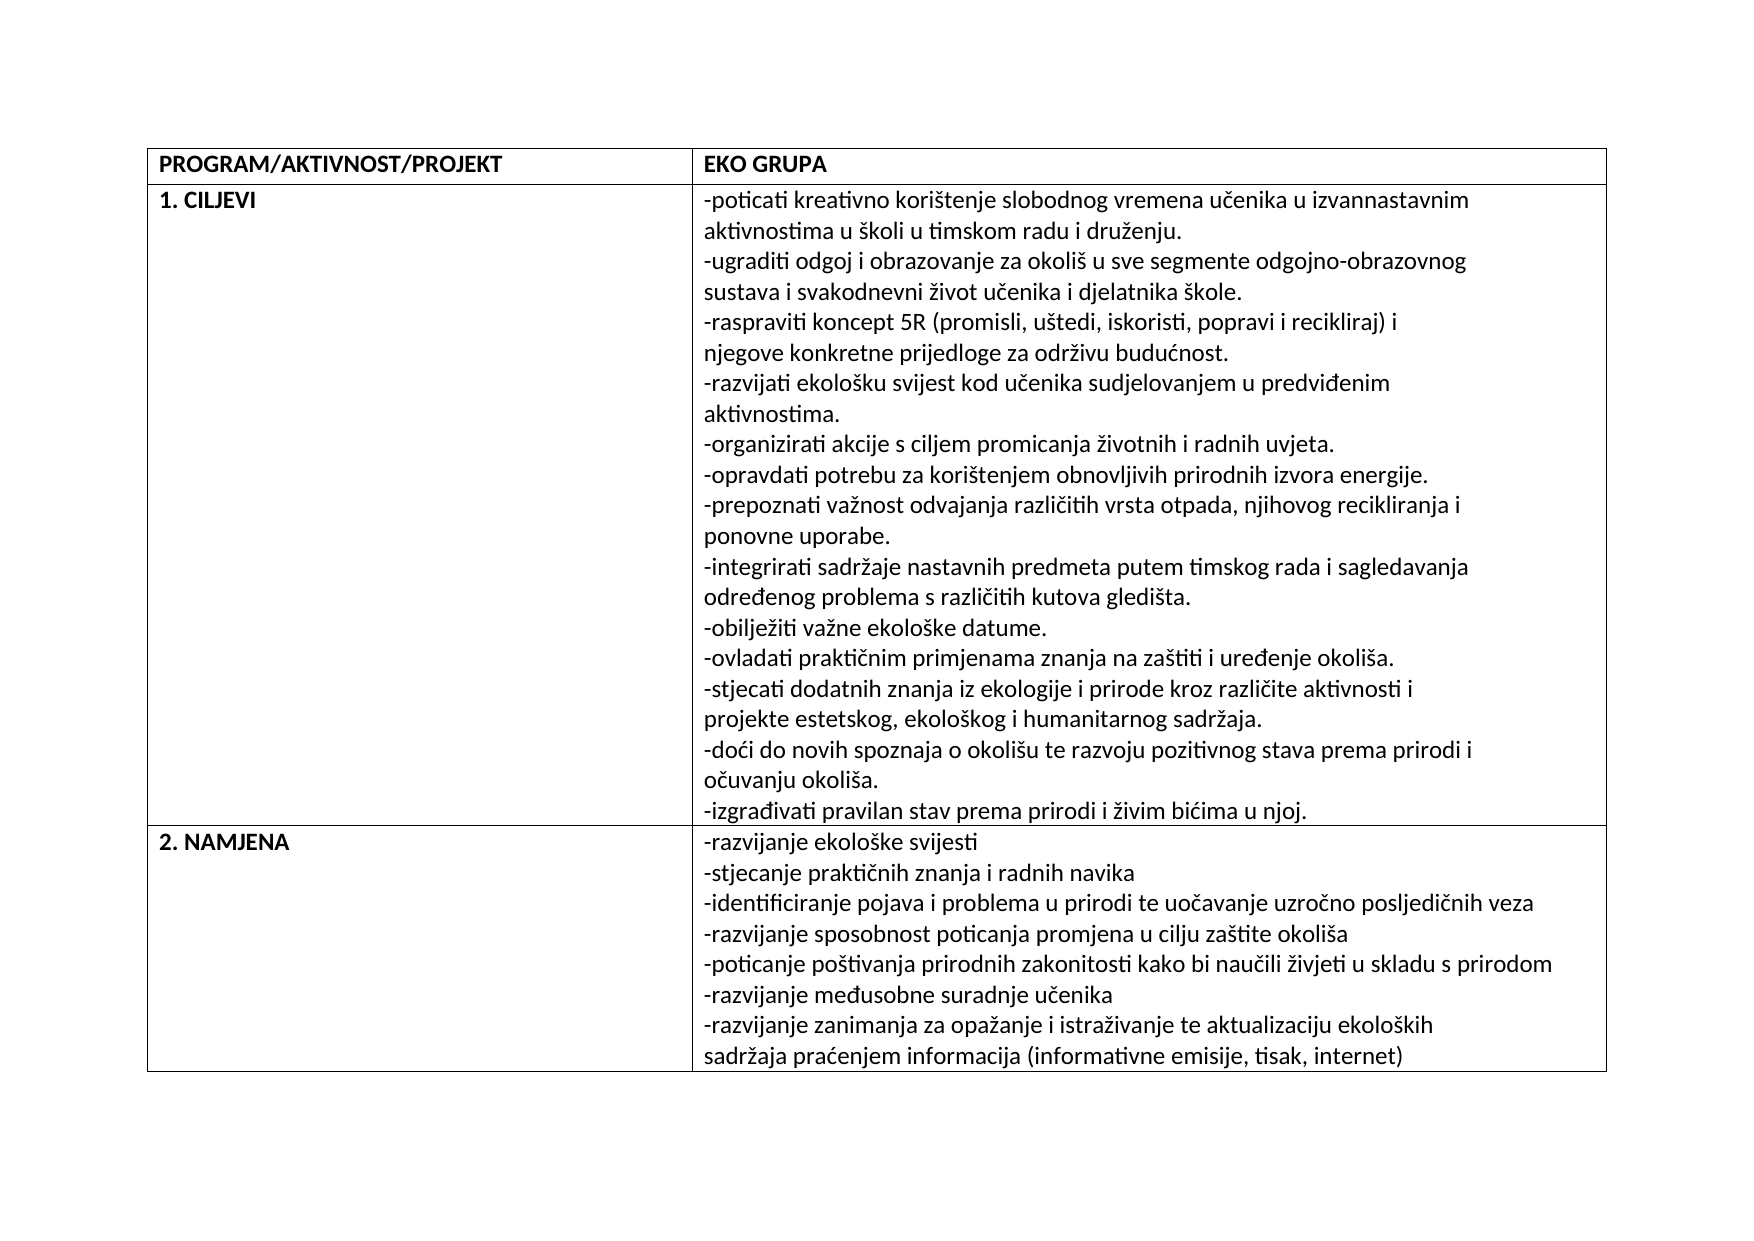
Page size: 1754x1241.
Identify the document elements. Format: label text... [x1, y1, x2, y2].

table_cell 1. CILJEVI [148, 185, 692, 825]
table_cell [693, 826, 1606, 1071]
table_cell -poticati kreativno korištenje slobodnog vremena učenika u izvannastavnim aktivnostima u školi u timskom radu i druženju. -ugraditi odgoj i obrazovanje za okoliš u sve segmente odgojno-obrazovnog sustava i svakodnevni život učenika i djelatnika škole. -raspraviti koncept 5R (promisli, uštedi, iskoristi, popravi i recikliraj) i njegove konkretne prijedloge za održivu budućnost. -razvijati ekološku svijest kod učenika sudjelovanjem u predviđenim aktivnostima. -organizirati akcije s ciljem promicanja životnih i radnih uvjeta. -opravdati potrebu za korištenjem obnovljivih prirodnih izvora energije. -prepoznati važnost odvajanja različitih vrsta otpada, njihovog recikliranja i ponovne uporabe. -integrirati sadržaje nastavnih predmeta putem timskog rada i sagledavanja određenog problema s različitih kutova gledišta. -obilježiti važne ekološke datume. -ovladati praktičnim primjenama znanja na zaštiti i uređenje okoliša. -stjecati dodatnih znanja iz ekologije i prirode kroz različite aktivnosti i projekte estetskog, ekološkog i humanitarnog sadržaja. -doći do novih spoznaja o okolišu te razvoju pozitivnog stava prema prirodi i očuvanju okoliša. -izgrađivati pravilan stav prema prirodi i živim bićima u njoj. [693, 185, 1606, 825]
table_header PROGRAM/AKTIVNOST/PROJEKT [148, 149, 692, 183]
table_header EKO GRUPA [693, 149, 1606, 183]
table_cell 2. NAMJENA [148, 826, 692, 1071]
